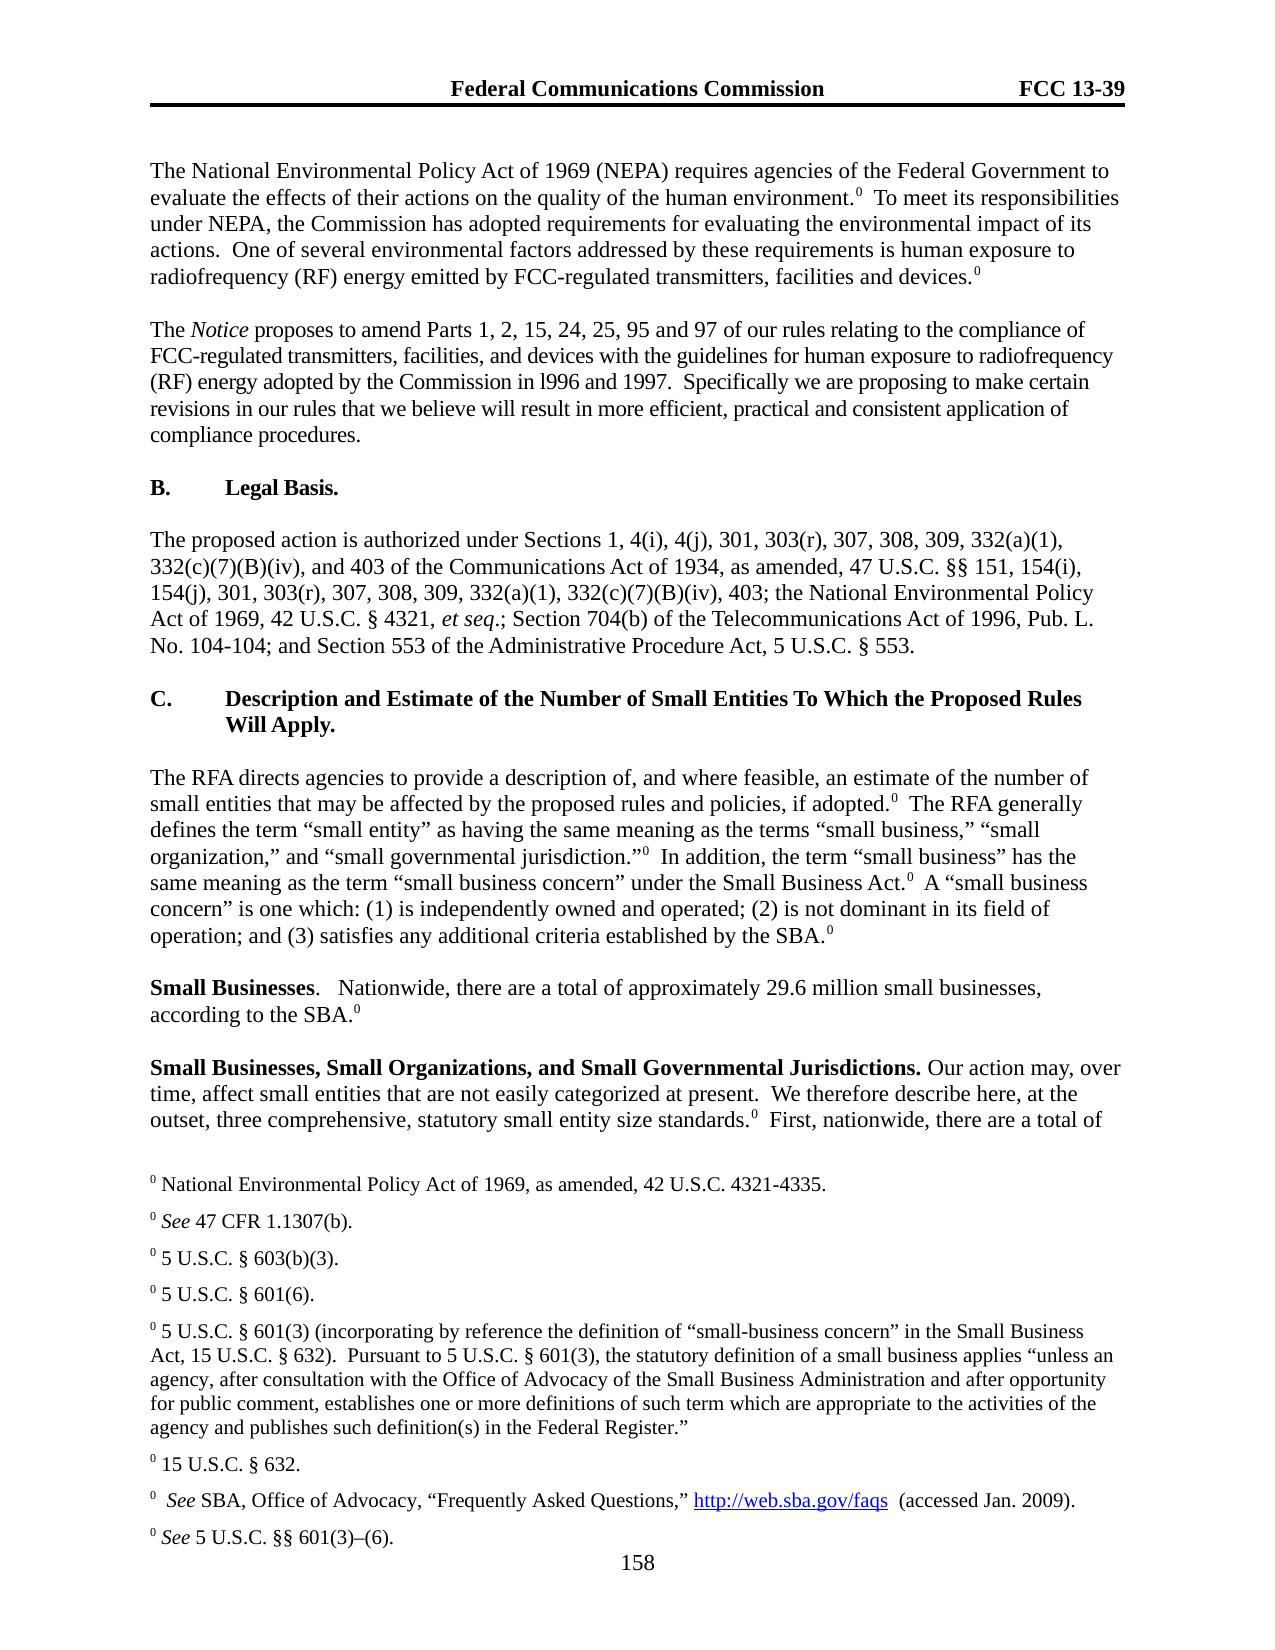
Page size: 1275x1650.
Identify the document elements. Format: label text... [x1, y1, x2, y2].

text The RFA directs agencies to provide a description of, and where feasible, an estimate of the number of small entities that may be affected by the proposed rules and policies, if adopted. The RFA generally defines the term “small entity” as having the same meaning as the terms “small business,” “small organization,” and “small governmental jurisdiction.” In addition, the term “small business” has the same meaning as the term “small business concern” under the Small Business Act. A “small business concern” is one which: (1) is independently owned and operated; (2) is not dominant in its field of operation; and (3) satisfies any additional criteria established by the SBA. [150, 764, 1125, 948]
text The proposed action is authorized under Sections 1, 4(i), 4(j), 301, 303(r), 307, 308, 309, 332(a)(1), 332(c)(7)(B)(iv), and 403 of the Communications Act of 1934, as amended, 47 U.S.C. §§ 151, 154(i), 154(j), 301, 303(r), 307, 308, 309, 332(a)(1), 332(c)(7)(B)(iv), 403; the National Environmental Policy Act of 1969, 42 U.S.C. § 4321, et seq.; Section 704(b) of the Telecommunications Act of 1996, Pub. L. No. 104-104; and Section 553 of the Administrative Procedure Act, 5 U.S.C. § 553. [150, 526, 1125, 658]
text The Notice proposes to amend Parts 1, 2, 15, 24, 25, 95 and 97 of our rules relating to the compliance of FCC-regulated transmitters, facilities, and devices with the guidelines for human exposure to radiofrequency (RF) energy adopted by the Commission in l996 and 1997. Specifically we are proposing to make certain revisions in our rules that we believe will result in more efficient, practical and consistent application of compliance procedures. [150, 316, 1125, 447]
text The National Environmental Policy Act of 1969 (NEPA) requires agencies of the Federal Government to evaluate the effects of their actions on the quality of the human environment. To meet its responsibilities under NEPA, the Commission has adopted requirements for evaluating the environmental impact of its actions. One of several environmental factors addressed by these requirements is human exposure to radiofrequency (RF) energy emitted by FCC-regulated transmitters, facilities and devices. [150, 157, 1125, 289]
text Small Businesses. Nationwide, there are a total of approximately 29.6 million small businesses, according to the SBA. [150, 974, 1125, 1027]
text Small Businesses, Small Organizations, and Small Governmental Jurisdictions. Our action may, over time, affect small entities that are not easily categorized at present. We therefore describe here, at the outset, three comprehensive, statutory small entity size standards. First, nationwide, there are a total of approximately 27.5 million small businesses, according to the SBA. In addition, a “small organization” is generally “any not-for-profit enterprise which is independently owned and operated and is not dominant in its field.” Nationwide, as of 2007, there were approximately 1,621,315 small organizations. Finally, the term “small governmental jurisdiction” is defined generally as “governments of cities, towns, townships, villages, school districts, or special districts, with a population of less than fifty thousand.” Census Bureau data for 2011 indicate that there were 89,476 local governmental jurisdictions in the United States. We estimate that, of this total, as many as 88, 506 entities may qualify as “small governmental jurisdictions.” Thus, we estimate that most governmental jurisdictions are small. [150, 1053, 1125, 1133]
text C. Description and Estimate of the Number of Small Entities To Which the Proposed Rules Will Apply. [150, 684, 1125, 737]
text B. Legal Basis. [150, 474, 1125, 500]
